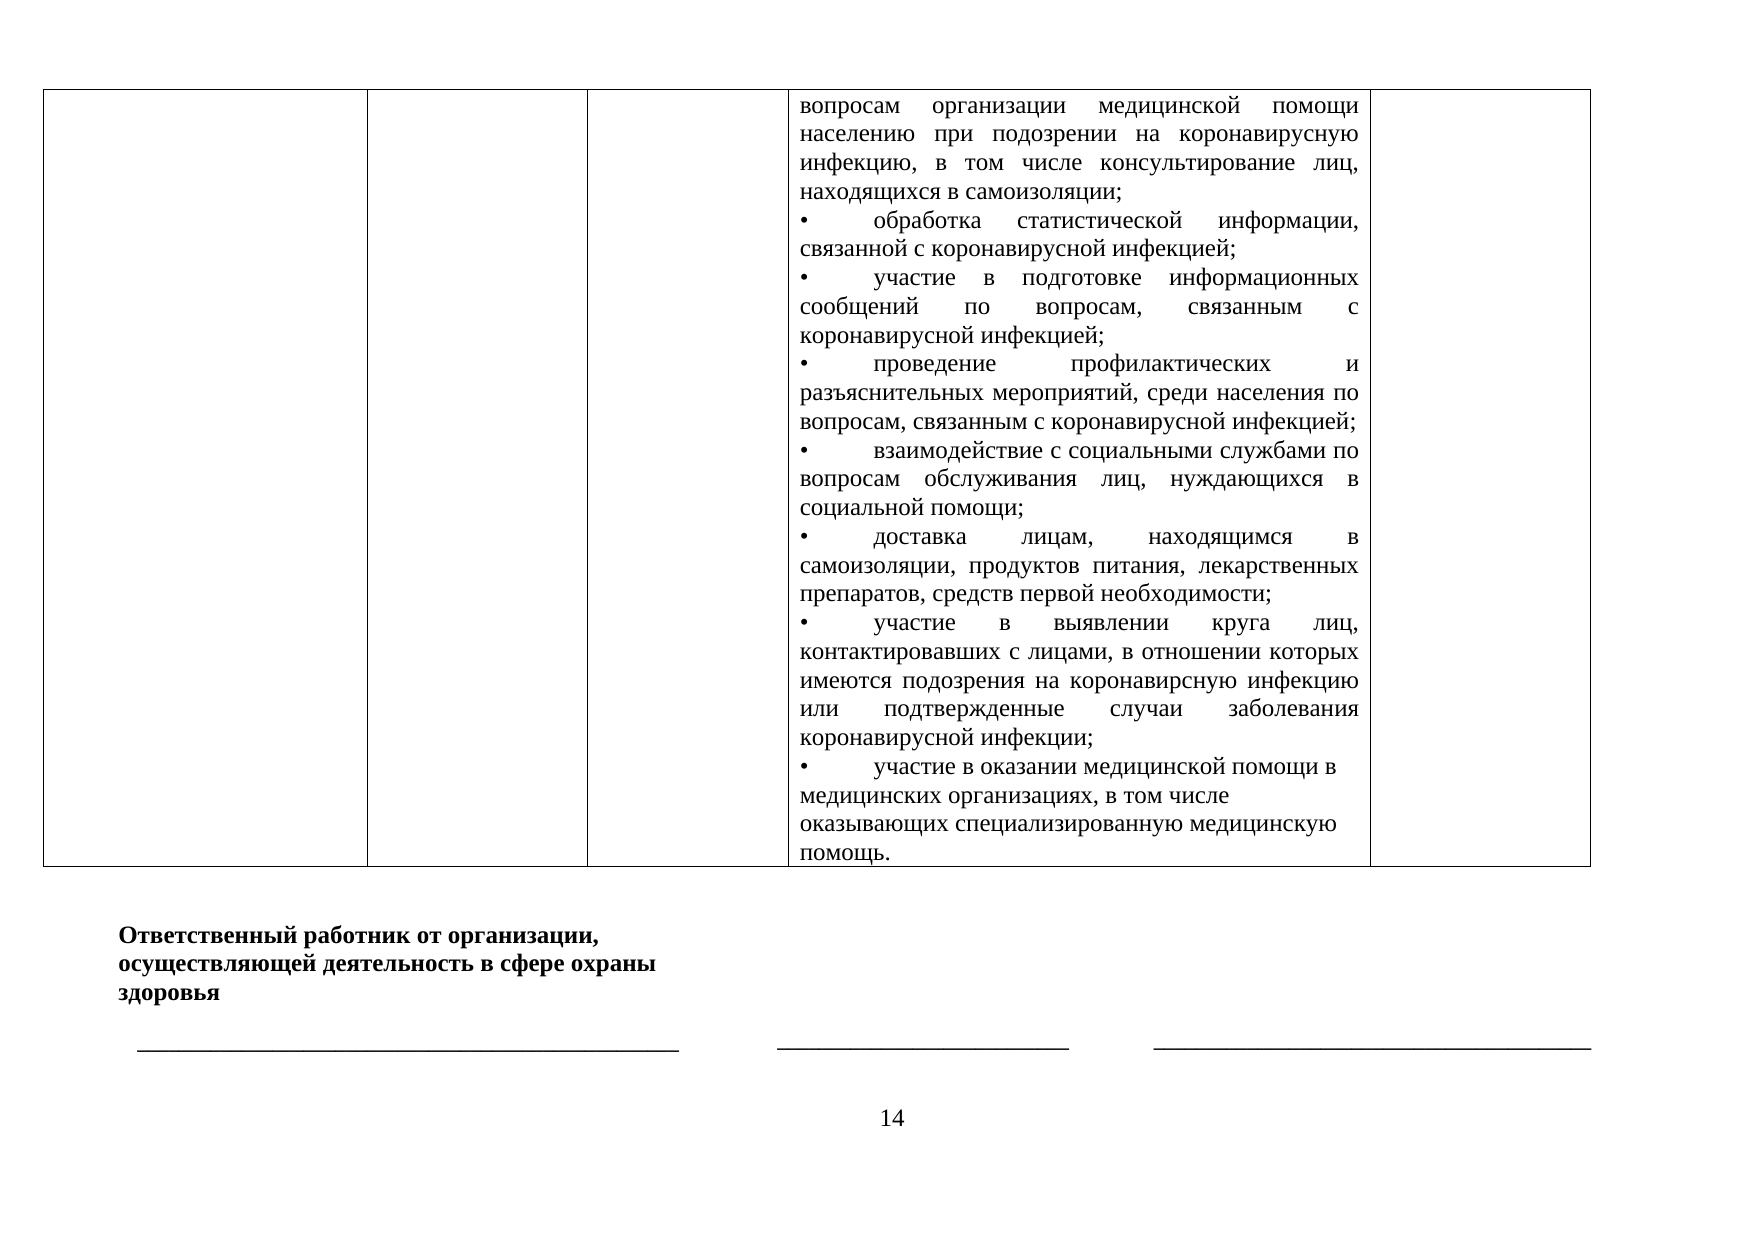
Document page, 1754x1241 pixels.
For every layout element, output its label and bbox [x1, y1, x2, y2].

table_cell [588, 90, 788, 866]
table_header [107, 896, 709, 1054]
table_header [709, 896, 1137, 1054]
table_cell [1371, 90, 1590, 866]
table_cell [789, 90, 1370, 866]
table_header [1137, 896, 1607, 1054]
table_cell [368, 90, 587, 866]
